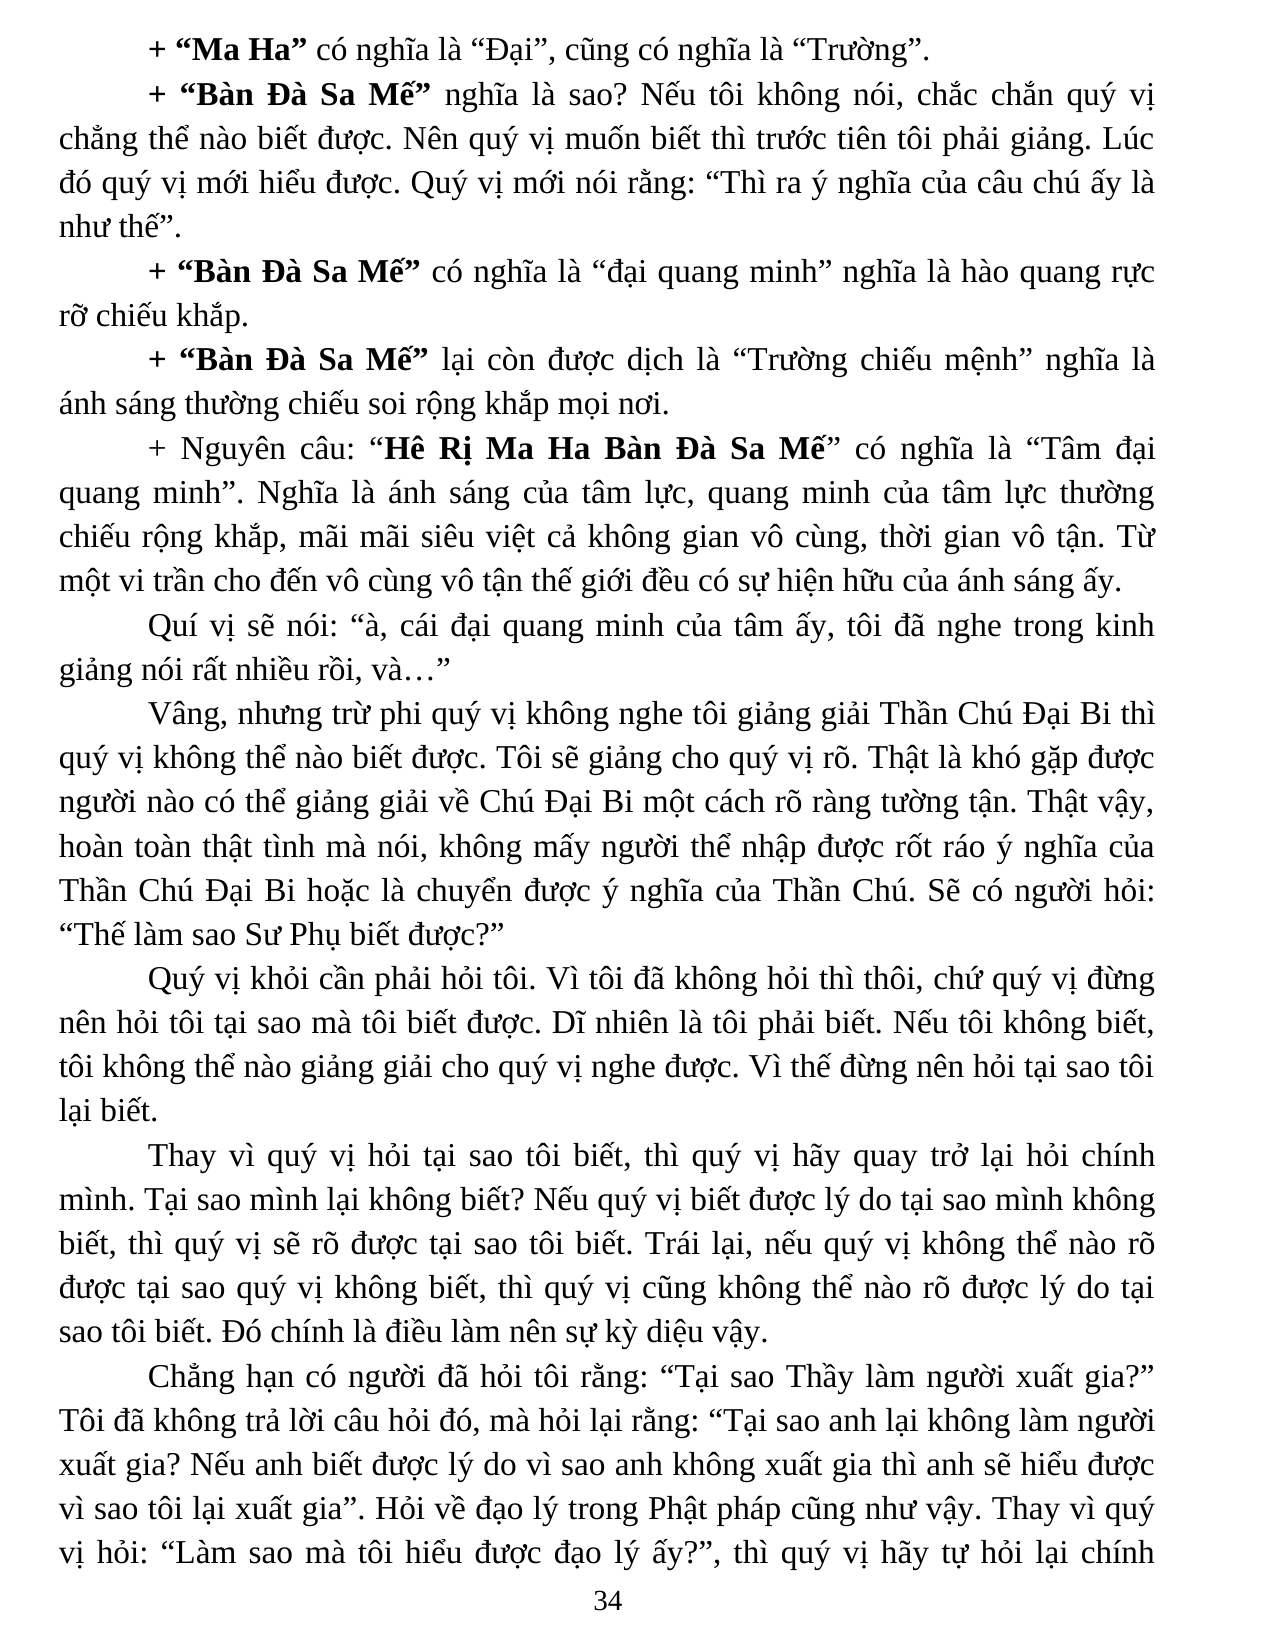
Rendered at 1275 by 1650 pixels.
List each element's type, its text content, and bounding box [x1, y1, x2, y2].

text + “Bàn Đà Sa Mế” có nghĩa là “đại quang minh” nghĩa là hào quang rực rỡ chiếu khắp. [58, 251, 1157, 333]
text + “Bàn Đà Sa Mế” nghĩa là sao? Nếu tôi không nói, chắc chắn quý vị chẳng thể nào biết được. Nên quý vị muốn biết thì trước tiên tôi phải giảng. Lúc đó quý vị mới hiểu được. Quý vị mới nói rằng: “Thì ra ý nghĩa của câu chú ấy là như thế”. [58, 74, 1157, 245]
text Vâng, nhưng trừ phi quý vị không nghe tôi giảng giải Thần Chú Đại Bi thì quý vị không thể nào biết được. Tôi sẽ giảng cho quý vị rõ. Thật là khó gặp được người nào có thể giảng giải về Chú Đại Bi một cách rõ ràng tường tận. Thật vậy, hoàn toàn thật tình mà nói, không mấy người thể nhập được rốt ráo ý nghĩa của Thần Chú Đại Bi hoặc là chuyển được ý nghĩa của Thần Chú. Sẽ có người hỏi: “Thế làm sao Sư Phụ biết được?” [58, 694, 1157, 952]
text + Nguyên câu: “Hê Rị Ma Ha Bàn Đà Sa Mế” có nghĩa là “Tâm đại quang minh”. Nghĩa là ánh sáng của tâm lực, quang minh của tâm lực thường chiếu rộng khắp, mãi mãi siêu việt cả không gian vô cùng, thời gian vô tận. Từ một vi trần cho đến vô cùng vô tận thế giới đều có sự hiện hữu của ánh sáng ấy. [58, 428, 1157, 599]
text Quí vị sẽ nói: “à, cái đại quang minh của tâm ấy, tôi đã nghe trong kinh giảng nói rất nhiều rồi, và…” [58, 605, 1157, 687]
text Quý vị khỏi cần phải hỏi tôi. Vì tôi đã không hỏi thì thôi, chứ quý vị đừng nên hỏi tôi tại sao mà tôi biết được. Dĩ nhiên là tôi phải biết. Nếu tôi không biết, tôi không thể nào giảng giải cho quý vị nghe được. Vì thế đừng nên hỏi tại sao tôi lại biết. [58, 958, 1157, 1129]
text + “Bàn Đà Sa Mế” lại còn được dịch là “Trường chiếu mệnh” nghĩa là ánh sáng thường chiếu soi rộng khắp mọi nơi. [58, 339, 1157, 422]
text Thay vì quý vị hỏi tại sao tôi biết, thì quý vị hãy quay trở lại hỏi chính mình. Tại sao mình lại không biết? Nếu quý vị biết được lý do tại sao mình không biết, thì quý vị sẽ rõ được tại sao tôi biết. Trái lại, nếu quý vị không thể nào rõ được tại sao quý vị không biết, thì quý vị cũng không thể nào rõ được lý do tại sao tôi biết. Đó chính là điều làm nên sự kỳ diệu vậy. [58, 1135, 1157, 1350]
text + “Ma Ha” có nghĩa là “Đại”, cũng có nghĩa là “Trường”. [58, 29, 1157, 68]
